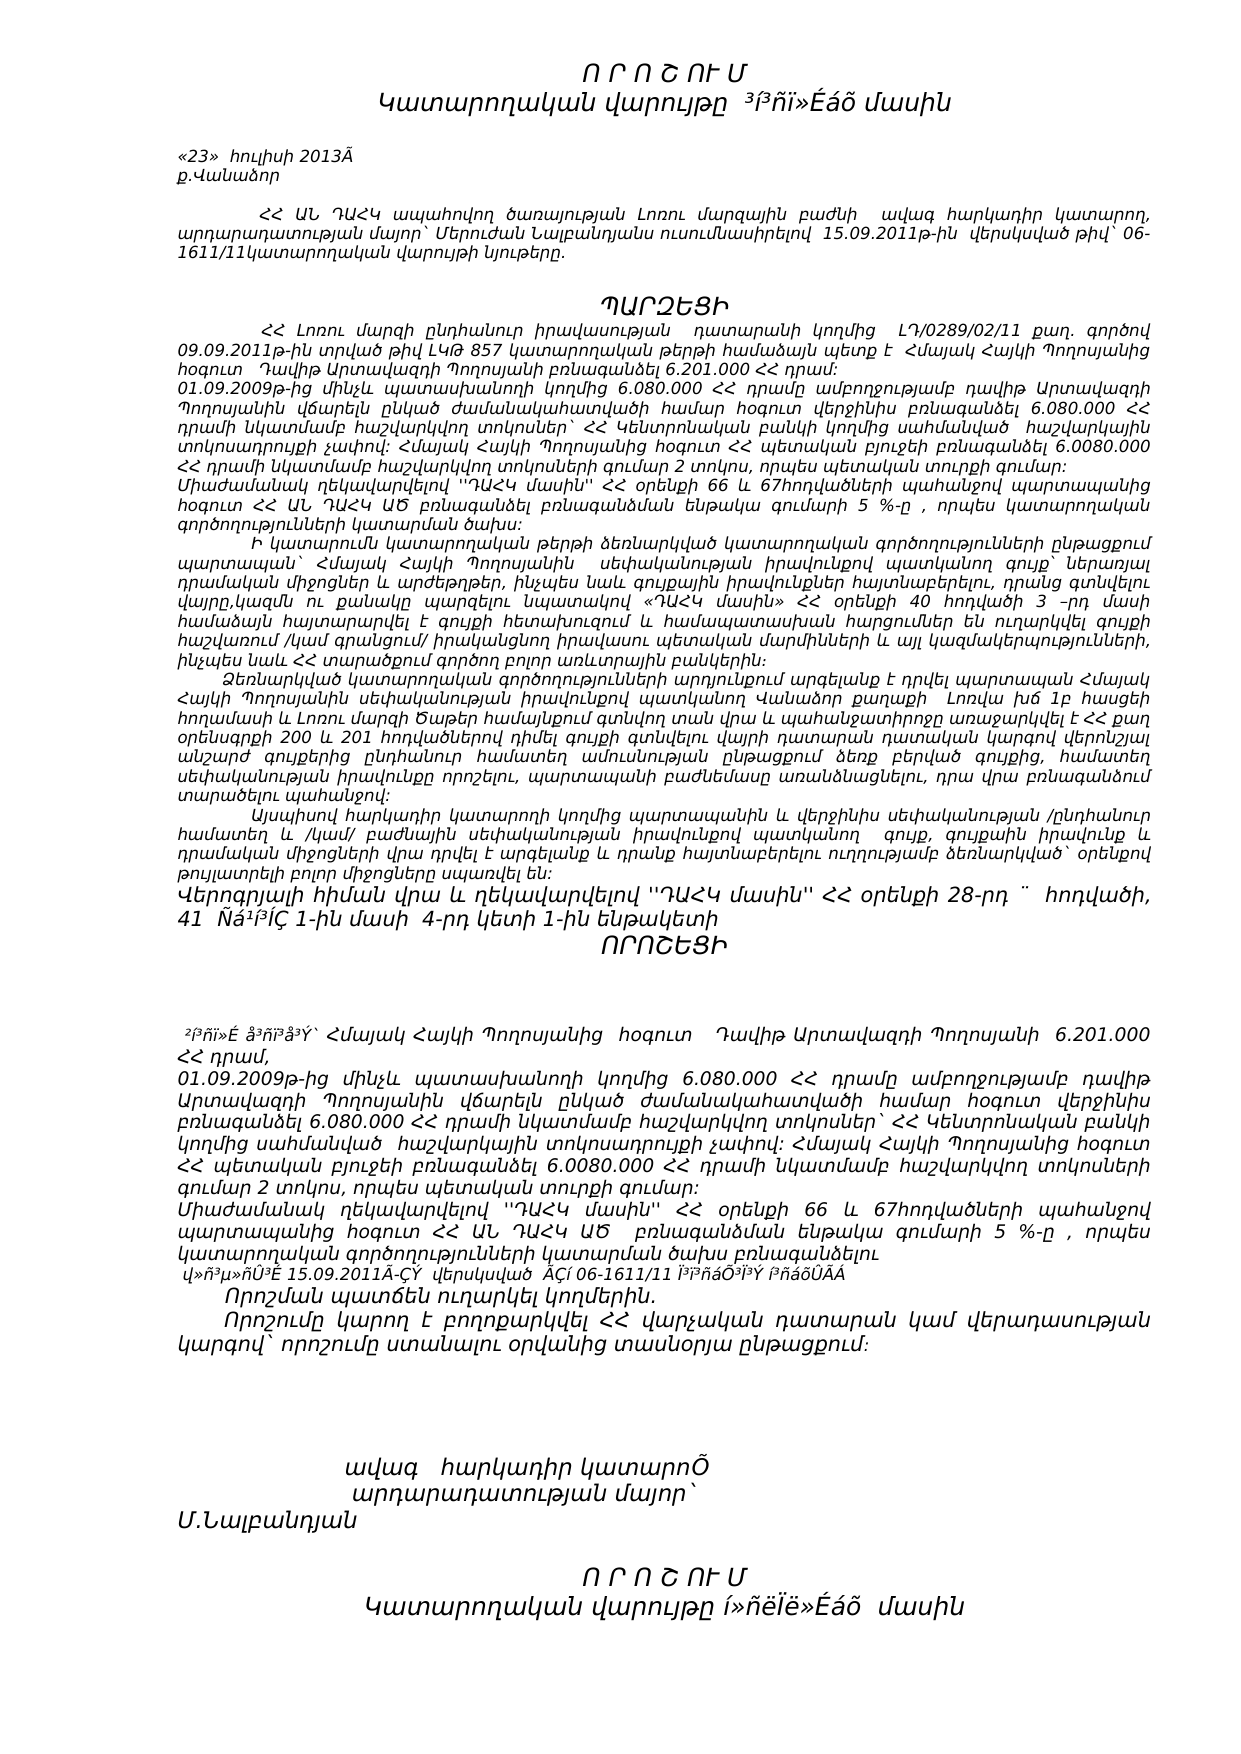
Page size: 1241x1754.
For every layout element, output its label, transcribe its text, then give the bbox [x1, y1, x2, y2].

text Կատարողական վարույթը ³í³ñï»Éáõ մասին [177, 88, 1152, 117]
text Ո Ր Ո Շ ՈՒ Մ [177, 59, 1152, 88]
text Որոշումը կարող է բողոքարկվել ՀՀ վարչական դատարան կամ վերադասության կարգով` որոշումը ստանալու օրվանից տասնօրյա ընթացքում: [177, 1308, 1152, 1357]
text 01.09.2009թ-ից մինչև պատասխանողի կողմից 6.080.000 ՀՀ դրամը ամբողջությամբ դավիթ Արտավազդի Պողոսյանին վճարելն ընկած ժամանակահատվածի համար հօգուտ վերջինիս բռնագանձել 6.080.000 ՀՀ դրամի նկատմամբ հաշվարկվող տոկոսներ` ՀՀ Կենտրոնական բանկի կողմից սահմանված հաշվարկային տոկոսադրույքի չափով: Հմայակ Հայկի Պողոսյանից հօգուտ ՀՀ պետական բյուջեի բռնագանձել 6.0080.000 ՀՀ դրամի նկատմամբ հաշվարկվող տոկոսների գումար 2 տոկոս, որպես պետական տուրքի գումար: [177, 1068, 1152, 1199]
text արդարադատության մայոր` Մ.Նալբանդյան [177, 1480, 1152, 1534]
text Միաժամանակ ղեկավարվելով ''ԴԱՀԿ մասին'' ՀՀ օրենքի 66 և 67հոդվածների պահանջով պարտապանից հօգուտ ՀՀ ԱՆ ԴԱՀԿ ԱԾ բռնագանձել բռնագանձման ենթակա գումարի 5 %-ը , որպես կատարողական գործողությունների կատարման ծախս: [177, 476, 1152, 534]
text Վերոգրյալի հիման վրա և ղեկավարվելով ''ԴԱՀԿ մասին'' ՀՀ օրենքի 28-րդ ¨ հոդվածի, 41 Ñá¹í³ÍÇ 1-ին մասի 4-րդ կետի 1-ին ենթակետի [177, 883, 1152, 932]
text ՈՐՈՇԵՑԻ [177, 932, 1152, 961]
text Այսպիսով հարկադիր կատարողի կողմից պարտապանին և վերջինիս սեփականության /ընդհանուր համատեղ և /կամ/ բաժնային սեփականության իրավունքով պատկանող գույք, գույքաին իրավունք և դրամական միջոցների վրա դրվել է արգելանք և դրանք հայտնաբերելու ուղղությամբ ձեռնարկված` օրենքով թույլատրելի բոլոր միջոցները սպառվել են: [177, 806, 1152, 883]
text ²í³ñï»É å³ñï³å³Ý` Հմայակ Հայկի Պողոսյանից հօգուտ Դավիթ Արտավազդի Պողոսյանի 6.201.000 ՀՀ դրամ, [177, 1024, 1152, 1068]
text Ո Ր Ո Շ ՈՒ Մ [177, 1563, 1152, 1592]
text վ»ñ³µ»ñÛ³É 15.09.2011Ã-ÇÝ վերսկսված ÃÇí 06-1611/11 Ï³ï³ñáÕ³Ï³Ý í³ñáõÛÃÁ [177, 1264, 1152, 1284]
text 01.09.2009թ-ից մինչև պատասխանողի կողմից 6.080.000 ՀՀ դրամը ամբողջությամբ դավիթ Արտավազդի Պողոսյանին վճարելն ընկած ժամանակահատվածի համար հօգուտ վերջինիս բռնագանձել 6.080.000 ՀՀ դրամի նկատմամբ հաշվարկվող տոկոսներ` ՀՀ Կենտրոնական բանկի կողմից սահմանված հաշվարկային տոկոսադրույքի չափով: Հմայակ Հայկի Պողոսյանից հօգուտ ՀՀ պետական բյուջեի բռնագանձել 6.0080.000 ՀՀ դրամի նկատմամբ հաշվարկվող տոկոսների գումար 2 տոկոս, որպես պետական տուրքի գումար: [177, 379, 1152, 476]
text ՊԱՐԶԵՑԻ [177, 292, 1152, 321]
text ՀՀ Լոռու մարզի ընդհանուր իրավասության դատարանի կողմից ԼԴ/0289/02/11 քաղ. գործով 09.09.2011թ-ին տրված թիվ ԼԿԹ 857 կատարողական թերթի համաձայն պետք է Հմայակ Հայկի Պողոսյանից հօգուտ Դավիթ Արտավազդի Պողոսյանի բռնագանձել 6.201.000 ՀՀ դրամ: [177, 321, 1152, 379]
text Միաժամանակ ղեկավարվելով ''ԴԱՀԿ մասին'' ՀՀ օրենքի 66 և 67հոդվածների պահանջով պարտապանից հօգուտ ՀՀ ԱՆ ԴԱՀԿ ԱԾ բռնագանձման ենթակա գումարի 5 %-ը , որպես կատարողական գործողությունների կատարման ծախս բռնագանձելու [177, 1199, 1152, 1264]
text ՀՀ ԱՆ ԴԱՀԿ ապահովող ծառայության Լոռու մարզային բաժնի ավագ հարկադիր կատարող, արդարադատության մայոր` Մերուժան Նալբանդյանս ուսումնասիրելով 15.09.2011թ-ին վերսկսված թիվ` 06-1611/11կատարողական վարույթի նյութերը. [177, 205, 1152, 263]
text Ի կատարումն կատարողական թերթի ձեռնարկված կատարողական գործողությունների ընթացքում պարտապան` Հմայակ Հայկի Պողոսյանին սեփականության իրավունքով պատկանող գույք՝ ներառյալ դրամական միջոցներ և արժեթղթեր, ինչպես նաև գույքային իրավունքներ հայտնաբերելու, դրանց գտնվելու վայրը,կազմն ու քանակը պարզելու նպատակով «ԴԱՀԿ մասին» ՀՀ օրենքի 40 հոդվածի 3 –րդ մասի համաձայն հայտարարվել է գույքի հետախուզում և համապատասխան հարցումներ են ուղարկվել գույքի հաշվառում /կամ գրանցում/ իրականցնող իրավասու պետական մարմինների և այլ կազմակերպությունների, ինչպես նաև ՀՀ տարածքում գործող բոլոր առևտրային բանկերին։ [177, 534, 1152, 670]
text Որոշման պատճեն ուղարկել կողմերին. [177, 1284, 1152, 1308]
text Ձեռնարկված կատարողական գործողությունների արդյունքում արգելանք է դրվել պարտապան Հմայակ Հայկի Պողոսյանին սեփականության իրավունքով պատկանող Վանաձոր քաղաքի Լոռվա խճ 1բ հասցեի հողամասի և Լոռու մարզի Ծաթեր համայնքում գտնվող տան վրա և պահանջատիրոջը առաջարկվել է ՀՀ քաղ օրենսգրքի 200 և 201 հոդվածներով դիմել գույքի գտնվելու վայրի դատարան դատական կարգով վերոնշյալ անշարժ գույքերից ընդհանուր համատեղ ամուսնության ընթացքում ձեռք բերված գույքից, համատեղ սեփականության իրավունքը որոշելու, պարտապանի բաժնեմասը առանձնացնելու, դրա վրա բռնագանձում տարածելու պահանջով: [177, 670, 1152, 806]
text «23» հուլիսի 2013Ã ք.Վանաձոր [177, 147, 1152, 185]
text ավագ հարկադիր կատարոÕ [177, 1454, 1152, 1480]
text Կատարողական վարույթը í»ñëÏë»Éáõ մասին [177, 1592, 1152, 1621]
